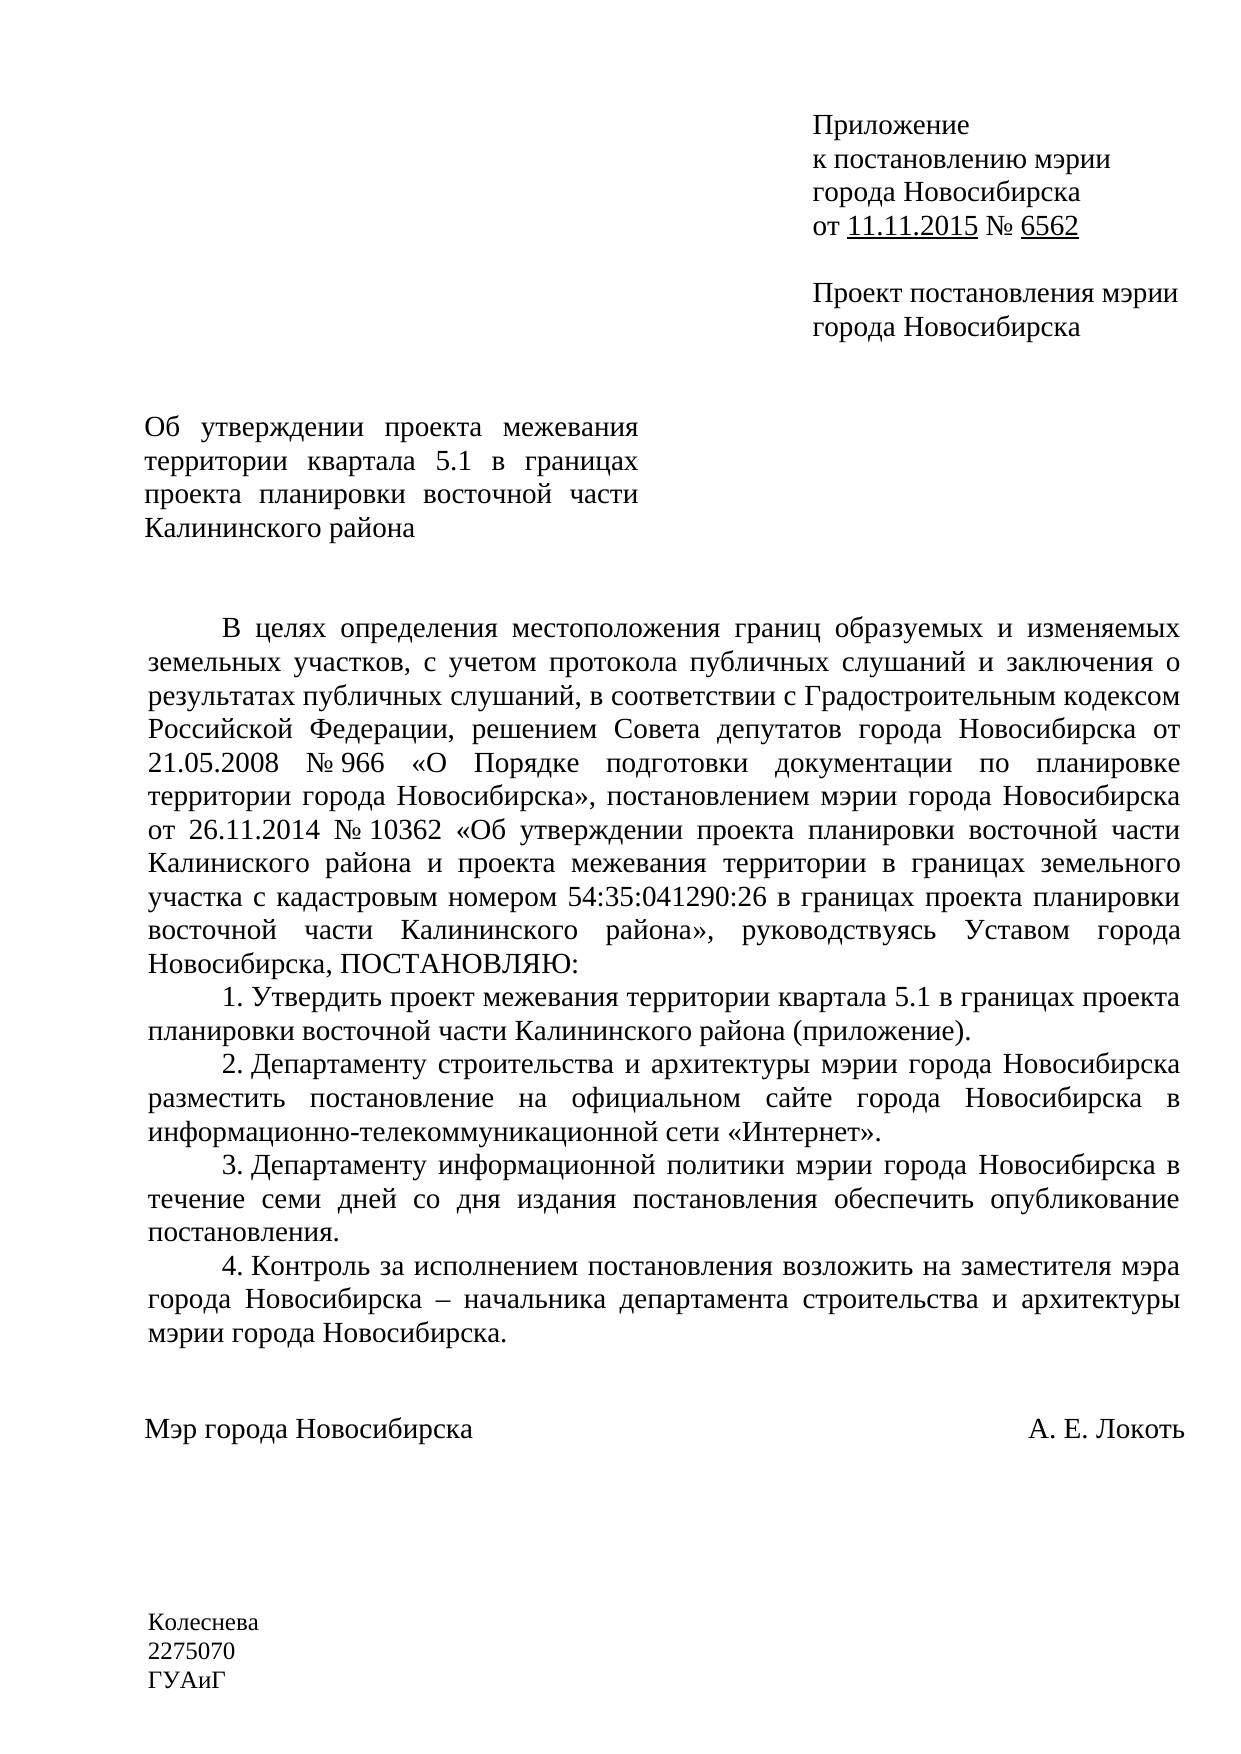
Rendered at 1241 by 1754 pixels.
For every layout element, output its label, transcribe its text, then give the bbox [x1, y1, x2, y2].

text 2275070 [148, 1636, 1181, 1665]
text 1. Утвердить проект межевания территории квартала 5.1 в границах проекта планировки восточной части Калининского района (приложение). [148, 979, 1181, 1047]
text Проект постановления мэрии [812, 275, 1181, 309]
text города Новосибирска [812, 309, 1181, 342]
table_header Об утверждении проекта межевания территории квартала 5.1 в границах проекта планировки восточной части Калининского района [133, 409, 650, 543]
text 3. Департаменту информационной политики мэрии города Новосибирска в течение семи дней со дня издания постановления обеспечить опубликование постановления. [148, 1147, 1181, 1248]
table_header Мэр города Новосибирска [133, 1349, 856, 1444]
text Колеснева [148, 1607, 1181, 1636]
text от 11.11.2015 № 6562 [812, 208, 1154, 242]
text ГУАиГ [148, 1665, 1181, 1694]
text В целях определения местоположения границ образуемых и изменяемых земельных участков, с учетом протокола публичных слушаний и заключения о результатах публичных слушаний, в соответствии с Градостроительным кодексом Российской Федерации, решением Совета депутатов города Новосибирска от 21.05.2008 № 966 «О Порядке подготовки документации по планировке территории города Новосибирска», постановлением мэрии города Новосибирска от 26.11.2014 № 10362 «Об утверждении проекта планировки восточной части Калиниского района и проекта межевания территории в границах земельного участка с кадастровым номером 54:35:041290:26 в границах проекта планировки восточной части Калининского района», руководствуясь Уставом города Новосибирска, ПОСТАНОВЛЯЮ: [148, 611, 1181, 979]
text Приложение [812, 107, 1181, 141]
text города Новосибирска [812, 174, 1181, 208]
text 2. Департаменту строительства и архитектуры мэрии города Новосибирска разместить постановление на официальном сайте города Новосибирска в информационно-телекоммуникационной сети «Интернет». [148, 1047, 1181, 1147]
text 4. Контроль за исполнением постановления возложить на заместителя мэра города Новосибирска – начальника департамента строительства и архитектуры мэрии города Новосибирска. [148, 1248, 1181, 1348]
table_header А. Е. Локоть [856, 1349, 1196, 1444]
text к постановлению мэрии [812, 141, 1181, 174]
